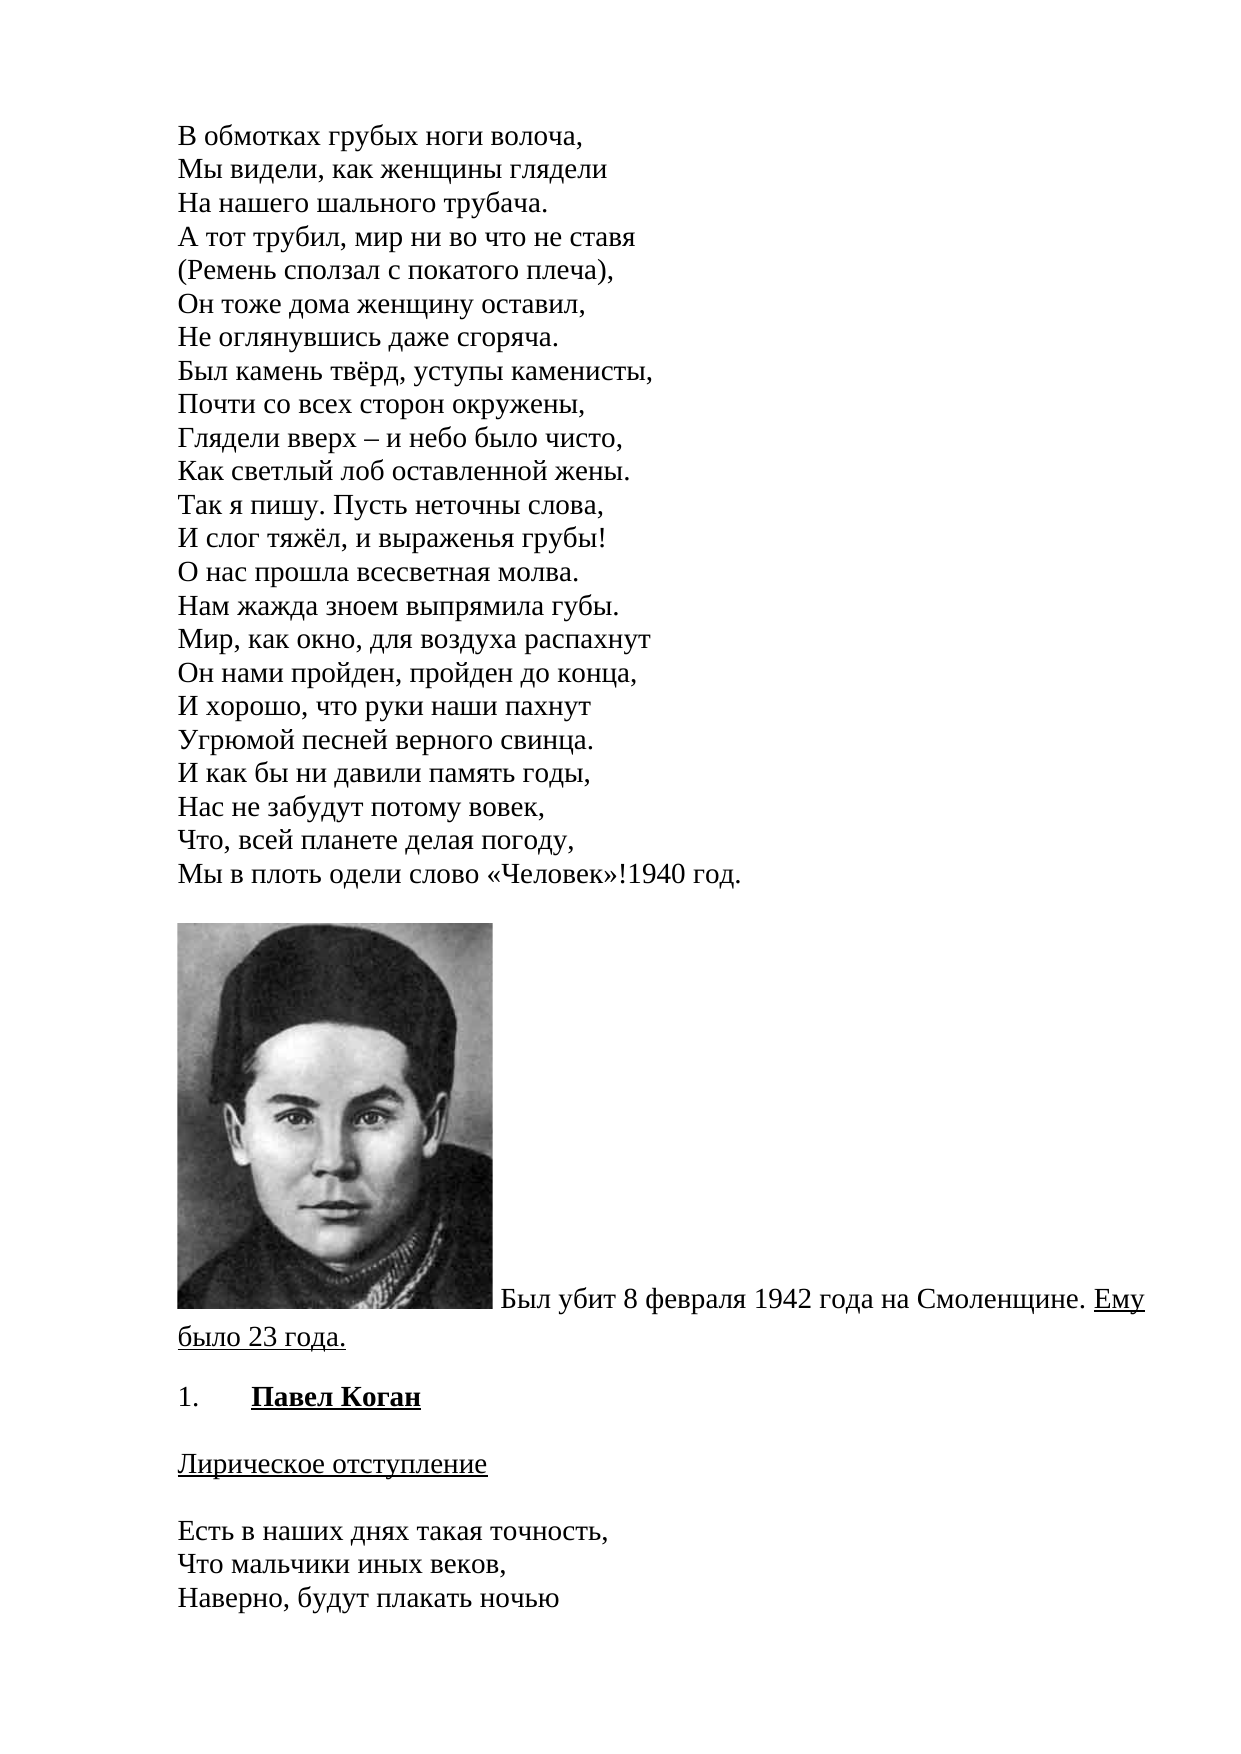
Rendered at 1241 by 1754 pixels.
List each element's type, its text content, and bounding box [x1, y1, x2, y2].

text Почти со всех сторон окружены, [177, 386, 1152, 420]
text Угрюмой песней верного свинца. [177, 722, 1152, 755]
text Мы в плоть одели слово «Человек»!1940 год. [177, 856, 1152, 889]
text О нас прошла всесветная молва. [177, 554, 1152, 588]
list Павел Коган [177, 1379, 1152, 1412]
text В обмотках грубых ноги волоча, [177, 118, 1152, 152]
text Мы видели, как женщины глядели [177, 152, 1152, 185]
text Он тоже дома женщину оставил, [177, 286, 1152, 319]
text И слог тяжёл, и выраженья грубы! [177, 521, 1152, 554]
text А тот трубил, мир ни во что не ставя [177, 219, 1152, 252]
text Наверно, будут плакать ночью [177, 1580, 1152, 1614]
text И как бы ни давили память годы, [177, 755, 1152, 789]
text Что мальчики иных веков, [177, 1547, 1152, 1580]
text И хорошо, что руки наши пахнут [177, 688, 1152, 722]
text Глядели вверх – и небо было чисто, [177, 420, 1152, 453]
text Так я пишу. Пусть неточны слова, [177, 487, 1152, 521]
text На нашего шального трубача. [177, 185, 1152, 219]
text Есть в наших днях такая точность, [177, 1513, 1152, 1547]
picture [177, 923, 493, 1309]
text Не оглянувшись даже сгоряча. [177, 319, 1152, 353]
text (Ремень сползал с покатого плеча), [177, 252, 1152, 286]
text Был камень твёрд, уступы каменисты, [177, 353, 1152, 386]
text Он нами пройден, пройден до конца, [177, 655, 1152, 688]
text Лирическое отступление [177, 1446, 1152, 1479]
text Нас не забудут потому вовек, [177, 789, 1152, 822]
text Что, всей планете делая погоду, [177, 822, 1152, 856]
text Как светлый лоб оставленной жены. [177, 453, 1152, 487]
text Мир, как окно, для воздуха распахнут [177, 621, 1152, 655]
text Нам жажда зноем выпрямила губы. [177, 588, 1152, 621]
